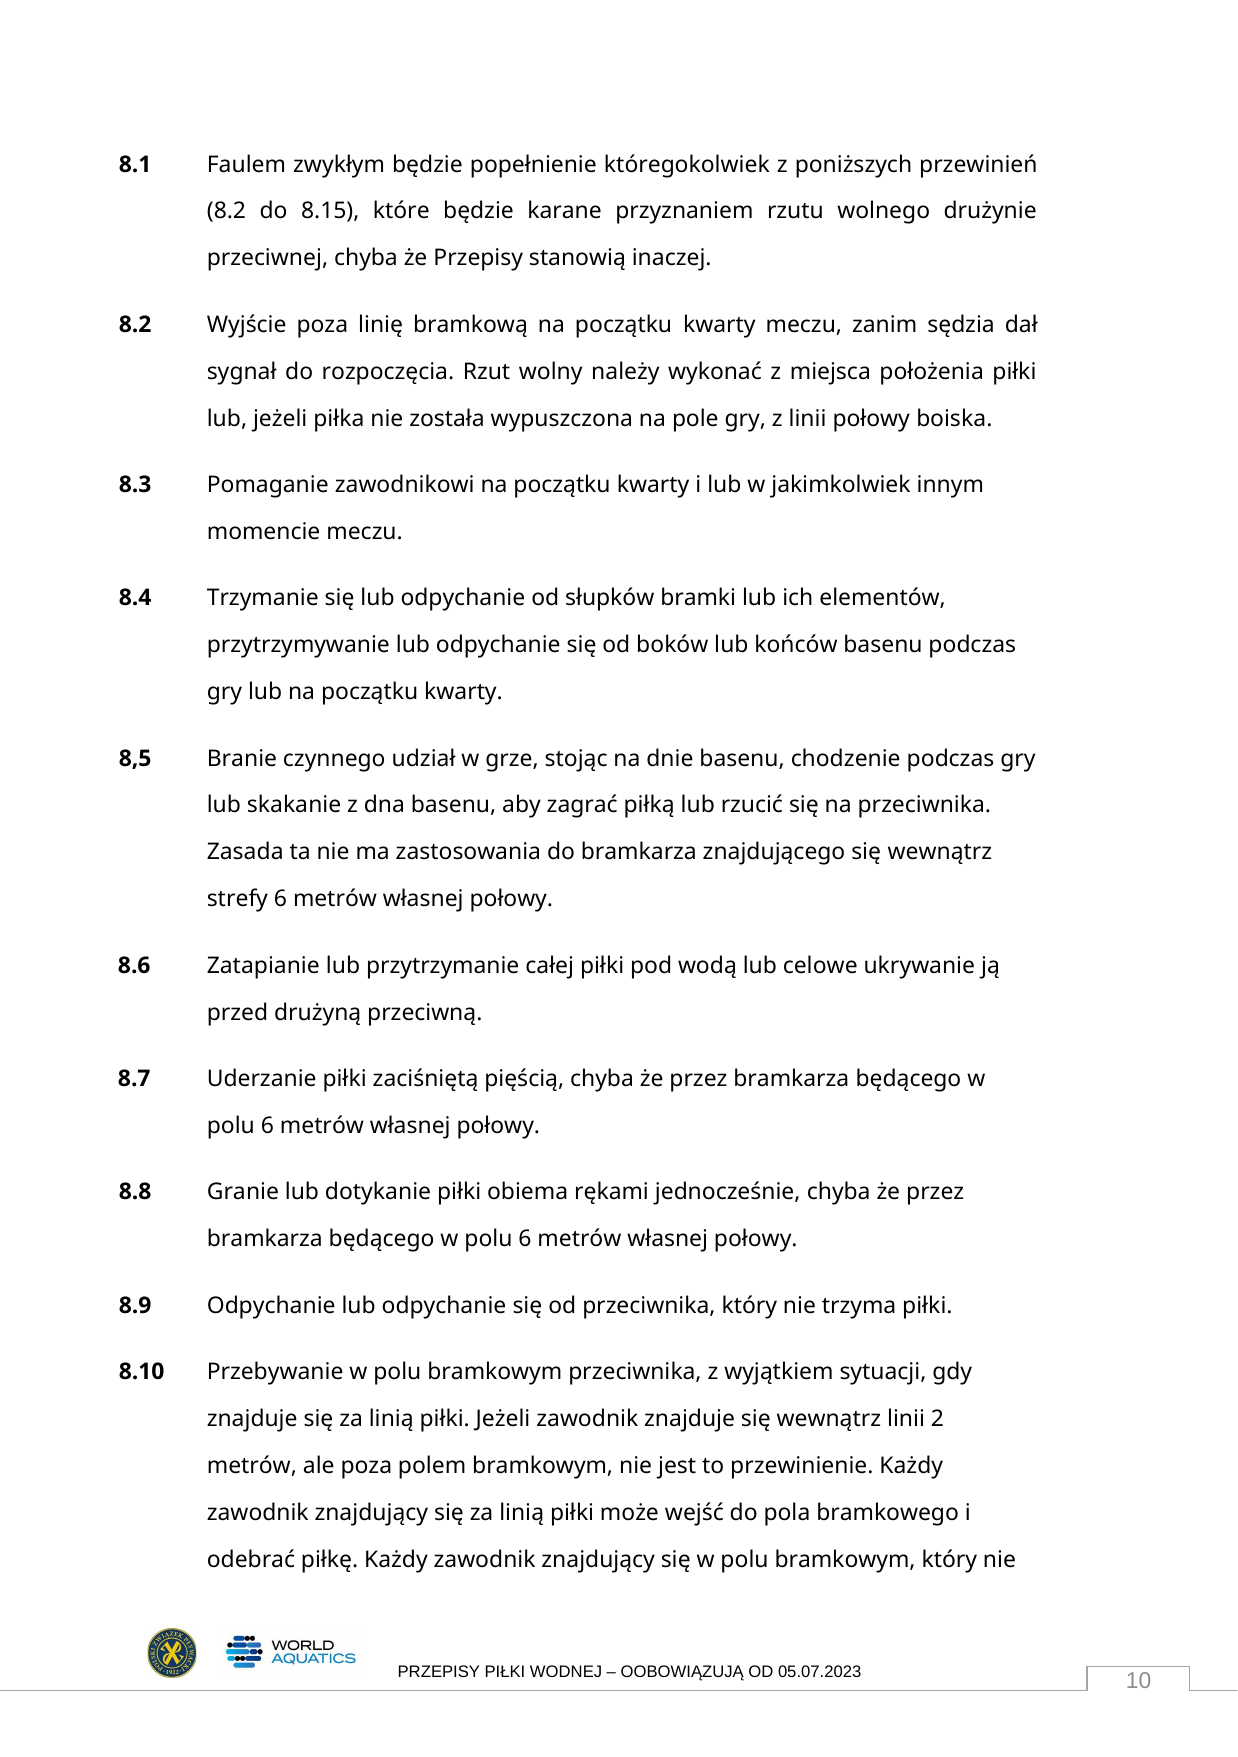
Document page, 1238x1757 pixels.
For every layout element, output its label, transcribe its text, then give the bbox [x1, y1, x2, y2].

text 8.8 Granie lub dotykanie piłki obiema rękami jednocześnie, chyba że przez bramkarza będącego w polu 6 metrów własnej połowy. [118, 1175, 1038, 1253]
text 8.7 Uderzanie piłki zaciśniętą pięścią, chyba że przez bramkarza będącego w polu 6 metrów własnej połowy. [118, 1062, 1038, 1140]
text 8.4 Trzymanie się lub odpychanie od słupków bramki lub ich elementów, przytrzymywanie lub odpychanie się od boków lub końców basenu podczas gry lub na początku kwarty. [118, 581, 1038, 706]
text 8.2 Wyjście poza linię bramkową na początku kwarty meczu, zanim sędzia dał sygnał do rozpoczęcia. Rzut wolny należy wykonać z miejsca położenia piłki lub, jeżeli piłka nie została wypuszczona na pole gry, z linii połowy boiska. [118, 308, 1038, 433]
text 8,5 Branie czynnego udział w grze, stojąc na dnie basenu, chodzenie podczas gry lub skakanie z dna basenu, aby zagrać piłką lub rzucić się na przeciwnika. Zasada ta nie ma zastosowania do bramkarza znajdującego się wewnątrz strefy 6 metrów własnej połowy. [118, 742, 1038, 913]
text 8.9 Odpychanie lub odpychanie się od przeciwnika, który nie trzyma piłki. [118, 1289, 1038, 1320]
text 8.3 Pomaganie zawodnikowi na początku kwarty i lub w jakimkolwiek innym momencie meczu. [118, 468, 1038, 546]
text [118, 1355, 1038, 1574]
text 8.1 Faulem zwykłym będzie popełnienie któregokolwiek z poniższych przewinień (8.2 do 8.15), które będzie karane przyznaniem rzutu wolnego drużynie przeciwnej, chyba że Przepisy stanowią inaczej. [118, 148, 1038, 273]
picture [215, 1625, 366, 1678]
text 8.6 Zatapianie lub przytrzymanie całej piłki pod wodą lub celowe ukrywanie ją przed drużyną przeciwną. [118, 949, 1038, 1027]
picture [147, 1628, 197, 1678]
